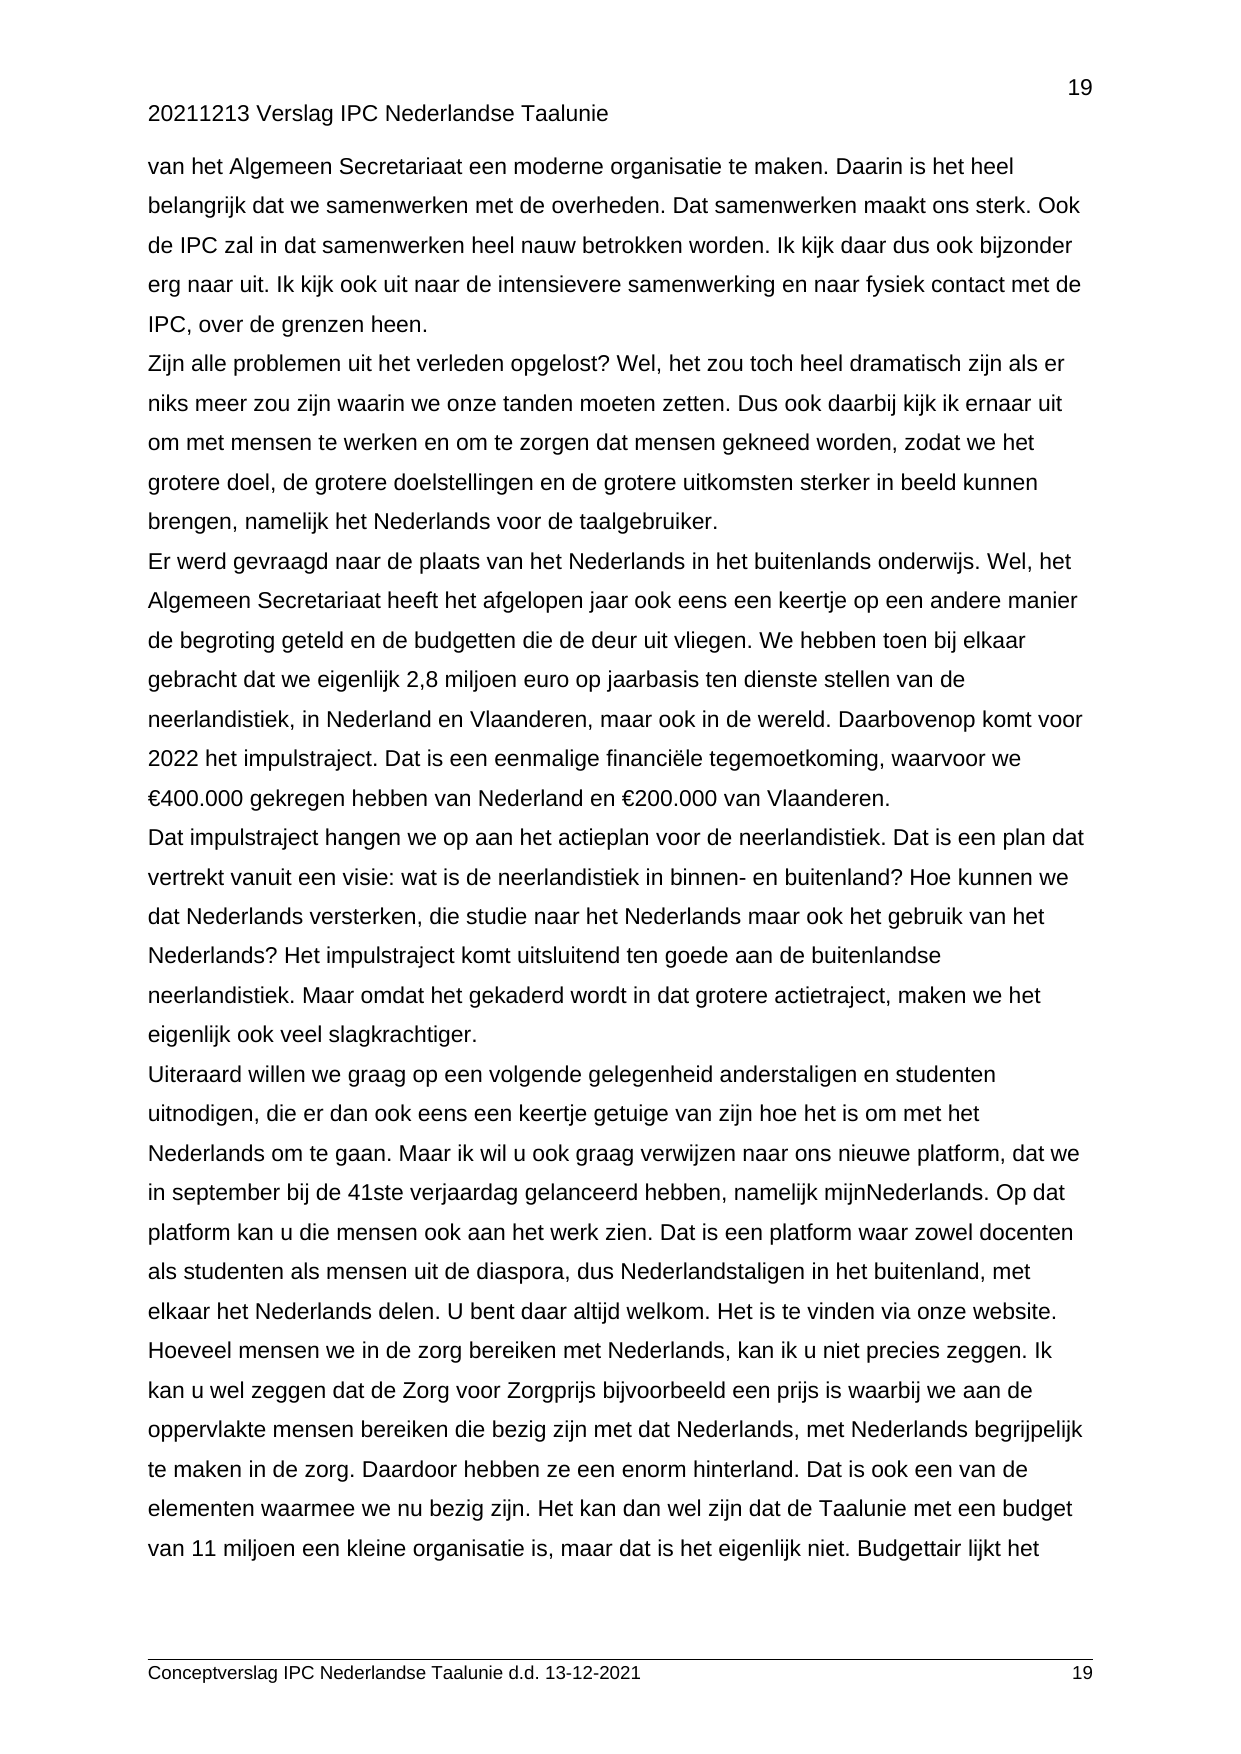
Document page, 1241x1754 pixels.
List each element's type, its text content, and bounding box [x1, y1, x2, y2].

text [148, 153, 1093, 337]
text Dat impulstraject hangen we op aan het actieplan voor de neerlandistiek. Dat is een plan dat vertrekt vanuit een visie: wat is de neerlandistiek in binnen- en buitenland? Hoe kunnen we dat Nederlands versterken, die studie naar het Nederlands maar ook het gebruik van het Nederlands? Het impulstraject komt uitsluitend ten goede aan de buitenlandse neerlandistiek. Maar omdat het gekaderd wordt in dat grotere actietraject, maken we het eigenlijk ook veel slagkrachtiger. [148, 824, 1093, 1048]
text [148, 1337, 1093, 1561]
text Er werd gevraagd naar de plaats van het Nederlands in het buitenlands onderwijs. Wel, het Algemeen Secretariaat heeft het afgelopen jaar ook eens een keertje op een andere manier de begroting geteld en de budgetten die de deur uit vliegen. We hebben toen bij elkaar gebracht dat we eigenlijk 2,8 miljoen euro op jaarbasis ten dienste stellen van de neerlandistiek, in Nederland en Vlaanderen, maar ook in de wereld. Daarbovenop komt voor 2022 het impulstraject. Dat is een eenmalige financiële tegemoetkoming, waarvoor we €400.000 gekregen hebben van Nederland en €200.000 van Vlaanderen. [148, 548, 1093, 811]
text Zijn alle problemen uit het verleden opgelost? Wel, het zou toch heel dramatisch zijn als er niks meer zou zijn waarin we onze tanden moeten zetten. Dus ook daarbij kijk ik ernaar uit om met mensen te werken en om te zorgen dat mensen gekneed worden, zodat we het grotere doel, de grotere doelstellingen en de grotere uitkomsten sterker in beeld kunnen brengen, namelijk het Nederlands voor de taalgebruiker. [148, 350, 1093, 534]
text Uiteraard willen we graag op een volgende gelegenheid anderstaligen en studenten uitnodigen, die er dan ook eens een keertje getuige van zijn hoe het is om met het Nederlands om te gaan. Maar ik wil u ook graag verwijzen naar ons nieuwe platform, dat we in september bij de 41ste verjaardag gelanceerd hebben, namelijk mijnNederlands. Op dat platform kan u die mensen ook aan het werk zien. Dat is een platform waar zowel docenten als studenten als mensen uit de diaspora, dus Nederlandstaligen in het buitenland, met elkaar het Nederlands delen. U bent daar altijd welkom. Het is te vinden via onze website. [148, 1061, 1093, 1324]
